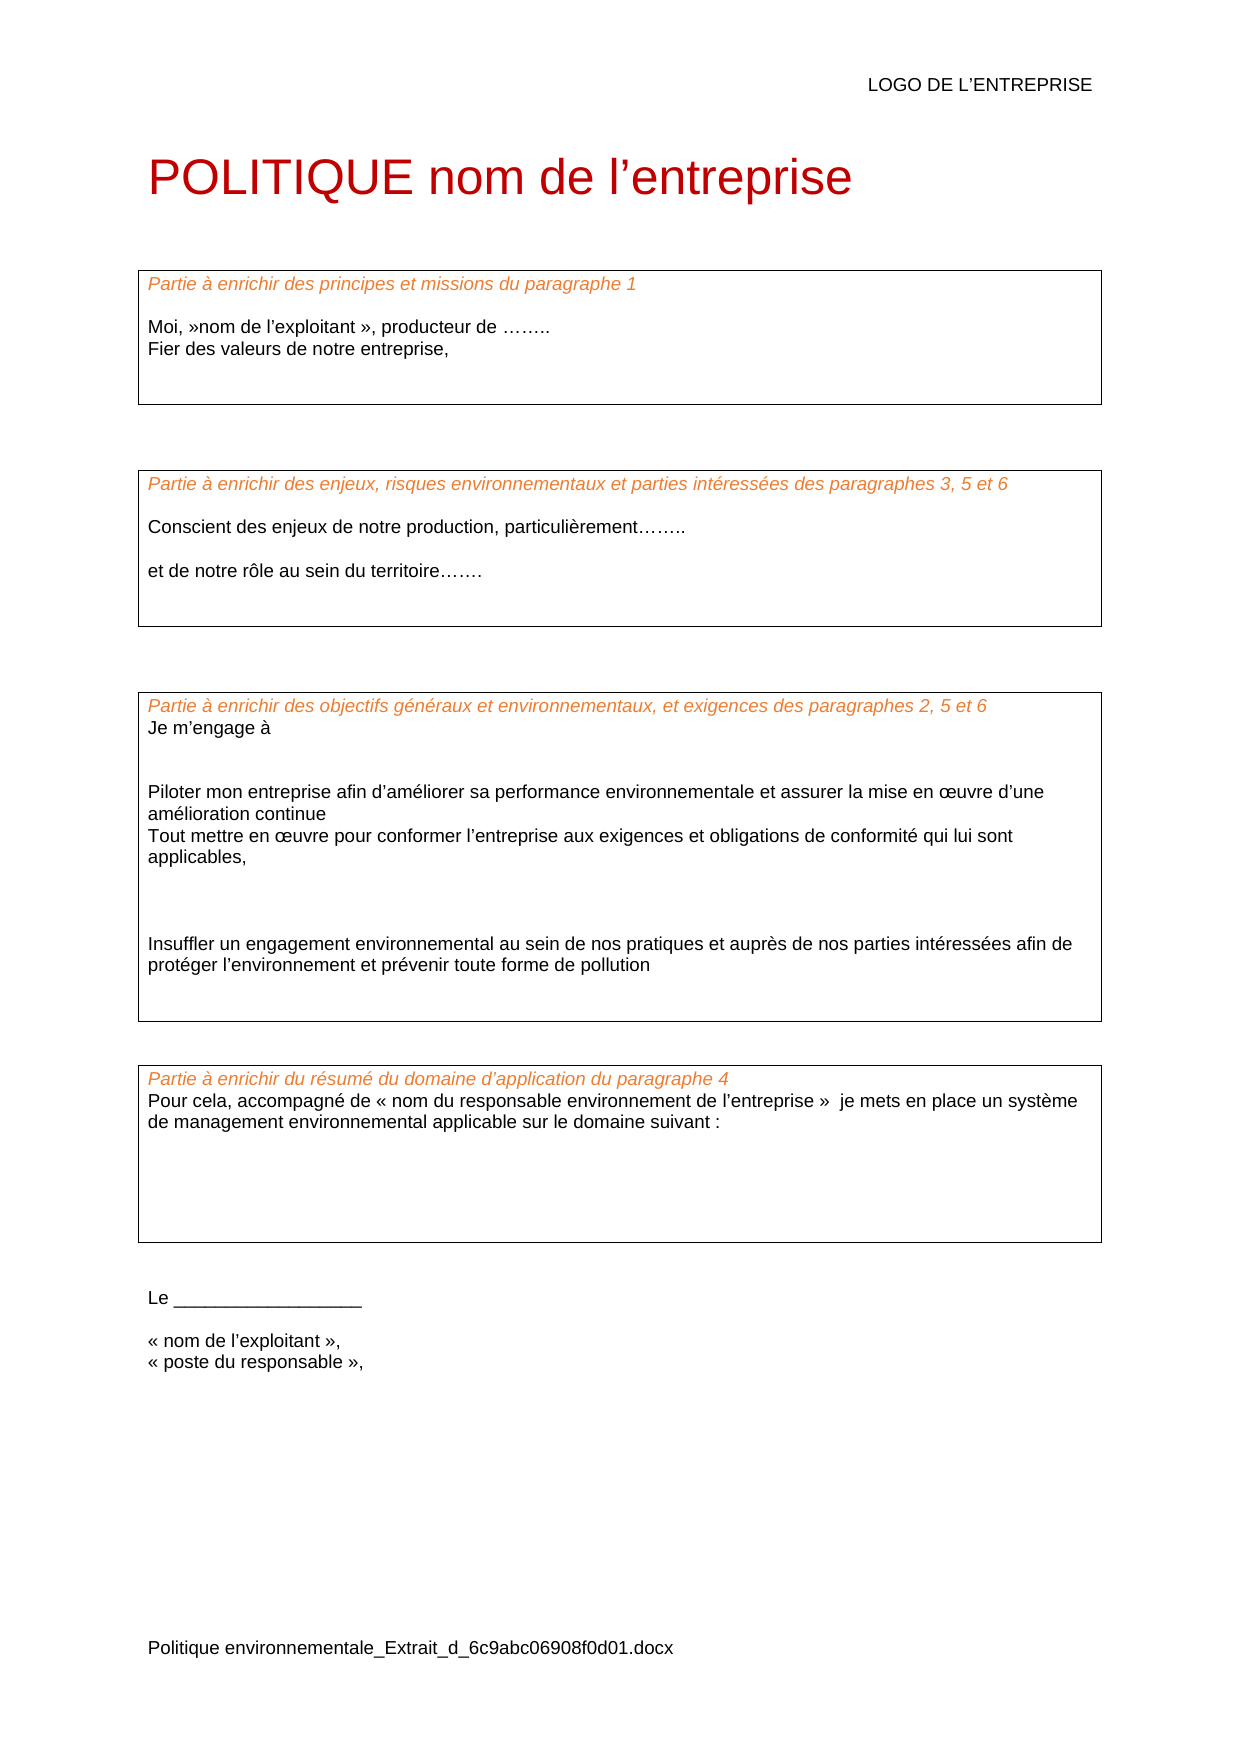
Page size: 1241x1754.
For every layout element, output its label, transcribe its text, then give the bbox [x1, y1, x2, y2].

text Je m’engage à [148, 717, 1093, 738]
text Moi, »nom de l’exploitant », producteur de …….. [148, 316, 1093, 338]
text Piloter mon entreprise afin d’améliorer sa performance environnementale et assurer la mise en œuvre d’une amélioration continue [148, 781, 1093, 824]
text Partie à enrichir des objectifs généraux et environnementaux, et exigences des paragraphes 2, 5 et 6 [139, 693, 1101, 717]
text Partie à enrichir des enjeux, risques environnementaux et parties intéressées des paragraphes 3, 5 et 6 [139, 471, 1101, 495]
text Pour cela, accompagné de « nom du responsable environnement de l’entreprise » je mets en place un système de management environnemental applicable sur le domaine suivant : [148, 1089, 1093, 1133]
text « nom de l’exploitant », [148, 1330, 1093, 1351]
text Partie à enrichir du résumé du domaine d’application du paragraphe 4 [139, 1066, 1101, 1089]
text Insuffler un engagement environnemental au sein de nos pratiques et auprès de nos parties intéressées afin de protéger l’environnement et prévenir toute forme de pollution [148, 932, 1093, 975]
text Conscient des enjeux de notre production, particulièrement…….. [148, 516, 1093, 538]
text Fier des valeurs de notre entreprise, [148, 338, 1093, 359]
text Partie à enrichir des principes et missions du paragraphe 1 [139, 271, 1101, 294]
subtitle POLITIQUE nom de l’entreprise [148, 148, 1093, 205]
text Le __________________ [148, 1287, 1093, 1308]
text Tout mettre en œuvre pour conformer l’entreprise aux exigences et obligations de conformité qui lui sont applicables, [148, 824, 1093, 868]
text « poste du responsable », [148, 1351, 1093, 1373]
text et de notre rôle au sein du territoire……. [148, 559, 1093, 581]
